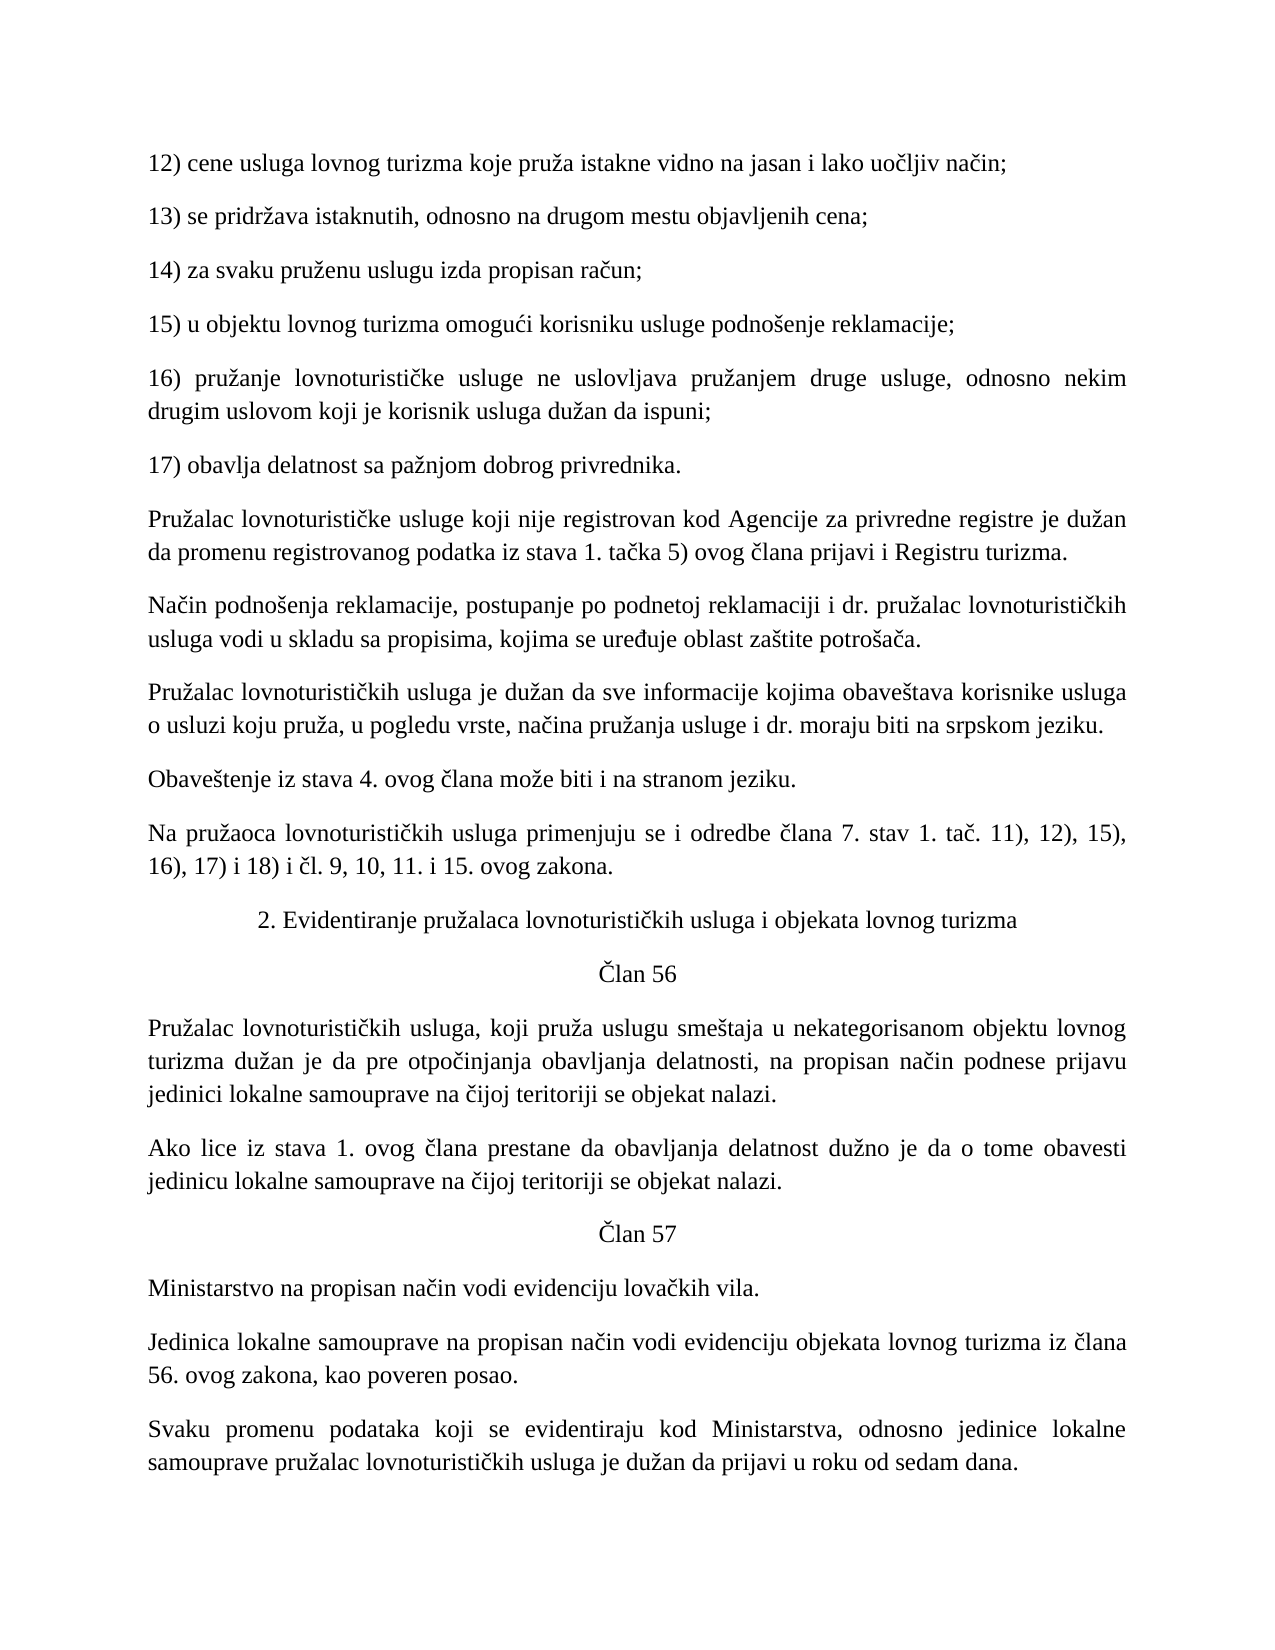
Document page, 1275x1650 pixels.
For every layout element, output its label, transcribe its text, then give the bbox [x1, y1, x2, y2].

text 16) pružanje lovnoturističke usluge ne uslovljava pružanjem druge usluge, odnosno nekim drugim uslovom koji je korisnik usluga dužan da ispuni; [148, 363, 1127, 425]
text 13) se pridržava istaknutih, odnosno na drugom mestu objavljenih cena; [148, 201, 1127, 230]
text Pružalac lovnoturističkih usluga, koji pruža uslugu smeštaja u nekategorisanom objektu lovnog turizma dužan je da pre otpočinjanja obavljanja delatnosti, na propisan način podnese prijavu jedinici lokalne samouprave na čijoj teritoriji se objekat nalazi. [148, 1013, 1127, 1108]
text Na pružaoca lovnoturističkih usluga primenjuju se i odredbe člana 7. stav 1. tač. 11), 12), 15), 16), 17) i 18) i čl. 9, 10, 11. i 15. ovog zakona. [148, 818, 1127, 880]
text Način podnošenja reklamacije, postupanje po podnetoj reklamaciji i dr. pružalac lovnoturističkih usluga vodi u skladu sa propisima, kojima se uređuje oblast zaštite potrošača. [148, 591, 1127, 652]
text 15) u objektu lovnog turizma omogući korisniku usluge podnošenje reklamacije; [148, 309, 1127, 338]
text Svaku promenu podataka koji se evidentiraju kod Ministarstva, odnosno jedinice lokalne samouprave pružalac lovnoturističkih usluga je dužan da prijavi u roku od sedam dana. [148, 1414, 1127, 1476]
text 2. Evidentiranje pružalaca lovnoturističkih usluga i objekata lovnog turizma [148, 905, 1127, 934]
text Član 57 [148, 1219, 1127, 1248]
text 17) obavlja delatnost sa pažnjom dobrog privrednika. [148, 450, 1127, 479]
text Ako lice iz stava 1. ovog člana prestane da obavljanja delatnost dužno je da o tome obavesti jedinicu lokalne samouprave na čijoj teritoriji se objekat nalazi. [148, 1133, 1127, 1194]
text 12) cene usluga lovnog turizma koje pruža istakne vidno na jasan i lako uočljiv način; [148, 148, 1127, 176]
text Član 56 [148, 959, 1127, 988]
text Jedinica lokalne samouprave na propisan način vodi evidenciju objekata lovnog turizma iz člana 56. ovog zakona, kao poveren posao. [148, 1327, 1127, 1389]
text Ministarstvo na propisan način vodi evidenciju lovačkih vila. [148, 1273, 1127, 1302]
text Pružalac lovnoturističkih usluga je dužan da sve informacije kojima obaveštava korisnike usluga o usluzi koju pruža, u pogledu vrste, načina pružanja usluge i dr. moraju biti na srpskom jeziku. [148, 677, 1127, 739]
text Pružalac lovnoturističke usluge koji nije registrovan kod Agencije za privredne registre je dužan da promenu registrovanog podatka iz stava 1. tačka 5) ovog člana prijavi i Registru turizma. [148, 504, 1127, 566]
text Obaveštenje iz stava 4. ovog člana može biti i na stranom jeziku. [148, 764, 1127, 793]
text 14) za svaku pruženu uslugu izda propisan račun; [148, 255, 1127, 284]
